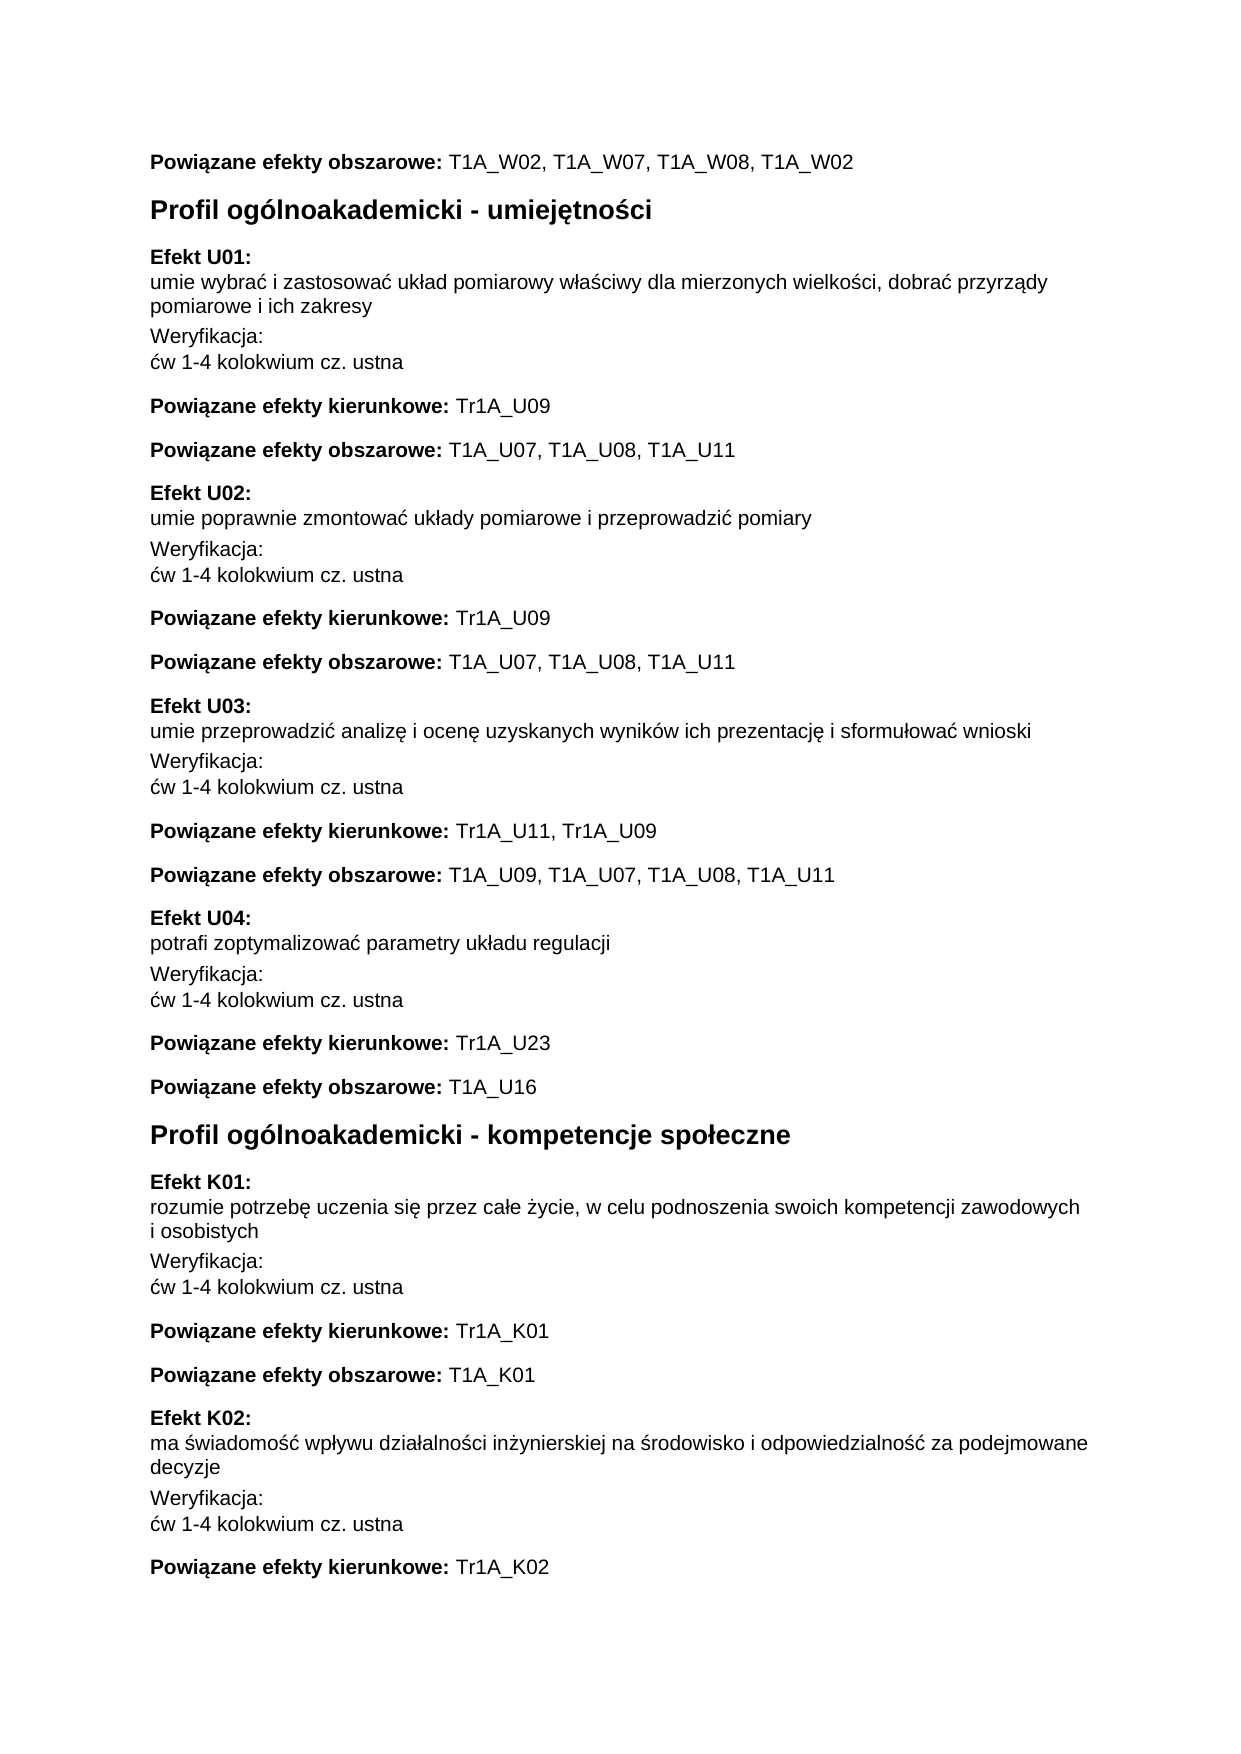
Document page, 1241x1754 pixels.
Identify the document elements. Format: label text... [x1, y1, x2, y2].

text Efekt U04: [150, 906, 1090, 930]
text ćw 1-4 kolokwium cz. ustna [150, 562, 1090, 586]
text Powiązane efekty kierunkowe: Tr1A_K02 [150, 1555, 1090, 1579]
text Powiązane efekty kierunkowe: Tr1A_U23 [150, 1031, 1090, 1055]
text Efekt U01: [150, 245, 1090, 269]
text Efekt U02: [150, 481, 1090, 505]
text Efekt K02: [150, 1406, 1090, 1430]
text ćw 1-4 kolokwium cz. ustna [150, 987, 1090, 1011]
text Powiązane efekty obszarowe: T1A_K01 [150, 1362, 1090, 1386]
text ćw 1-4 kolokwium cz. ustna [150, 775, 1090, 799]
text Powiązane efekty obszarowe: T1A_U07, T1A_U08, T1A_U11 [150, 650, 1090, 674]
text umie poprawnie zmontować układy pomiarowe i przeprowadzić pomiary [150, 506, 1090, 530]
text Weryfikacja: [150, 1249, 1090, 1273]
subtitle Profil ogólnoakademicki - kompetencje społeczne [150, 1119, 1090, 1150]
text Efekt K01: [150, 1170, 1090, 1194]
text umie przeprowadzić analizę i ocenę uzyskanych wyników ich prezentację i sformułować wnioski [150, 719, 1090, 743]
text ćw 1-4 kolokwium cz. ustna [150, 1511, 1090, 1535]
text Powiązane efekty obszarowe: T1A_U07, T1A_U08, T1A_U11 [150, 437, 1090, 461]
text Powiązane efekty kierunkowe: Tr1A_U09 [150, 606, 1090, 630]
text Weryfikacja: [150, 961, 1090, 985]
text Efekt U03: [150, 694, 1090, 718]
text Powiązane efekty obszarowe: T1A_U16 [150, 1075, 1090, 1099]
text ma świadomość wpływu działalności inżynierskiej na środowisko i odpowiedzialność za podejmowane decyzje [150, 1431, 1090, 1479]
text ćw 1-4 kolokwium cz. ustna [150, 1275, 1090, 1299]
text Powiązane efekty obszarowe: T1A_U09, T1A_U07, T1A_U08, T1A_U11 [150, 862, 1090, 886]
text Powiązane efekty obszarowe: T1A_W02, T1A_W07, T1A_W08, T1A_W02 [150, 150, 1090, 174]
subtitle Profil ogólnoakademicki - umiejętności [150, 194, 1090, 225]
text ćw 1-4 kolokwium cz. ustna [150, 350, 1090, 374]
text potrafi zoptymalizować parametry układu regulacji [150, 931, 1090, 955]
text Powiązane efekty kierunkowe: Tr1A_U09 [150, 394, 1090, 418]
text Weryfikacja: [150, 536, 1090, 560]
text umie wybrać i zastosować układ pomiarowy właściwy dla mierzonych wielkości, dobrać przyrządy pomiarowe i ich zakresy [150, 270, 1090, 318]
text Weryfikacja: [150, 324, 1090, 348]
text Weryfikacja: [150, 1485, 1090, 1509]
text Powiązane efekty kierunkowe: Tr1A_K01 [150, 1319, 1090, 1343]
text Weryfikacja: [150, 749, 1090, 773]
text rozumie potrzebę uczenia się przez całe życie, w celu podnoszenia swoich kompetencji zawodowych i osobistych [150, 1195, 1090, 1243]
text Powiązane efekty kierunkowe: Tr1A_U11, Tr1A_U09 [150, 819, 1090, 843]
